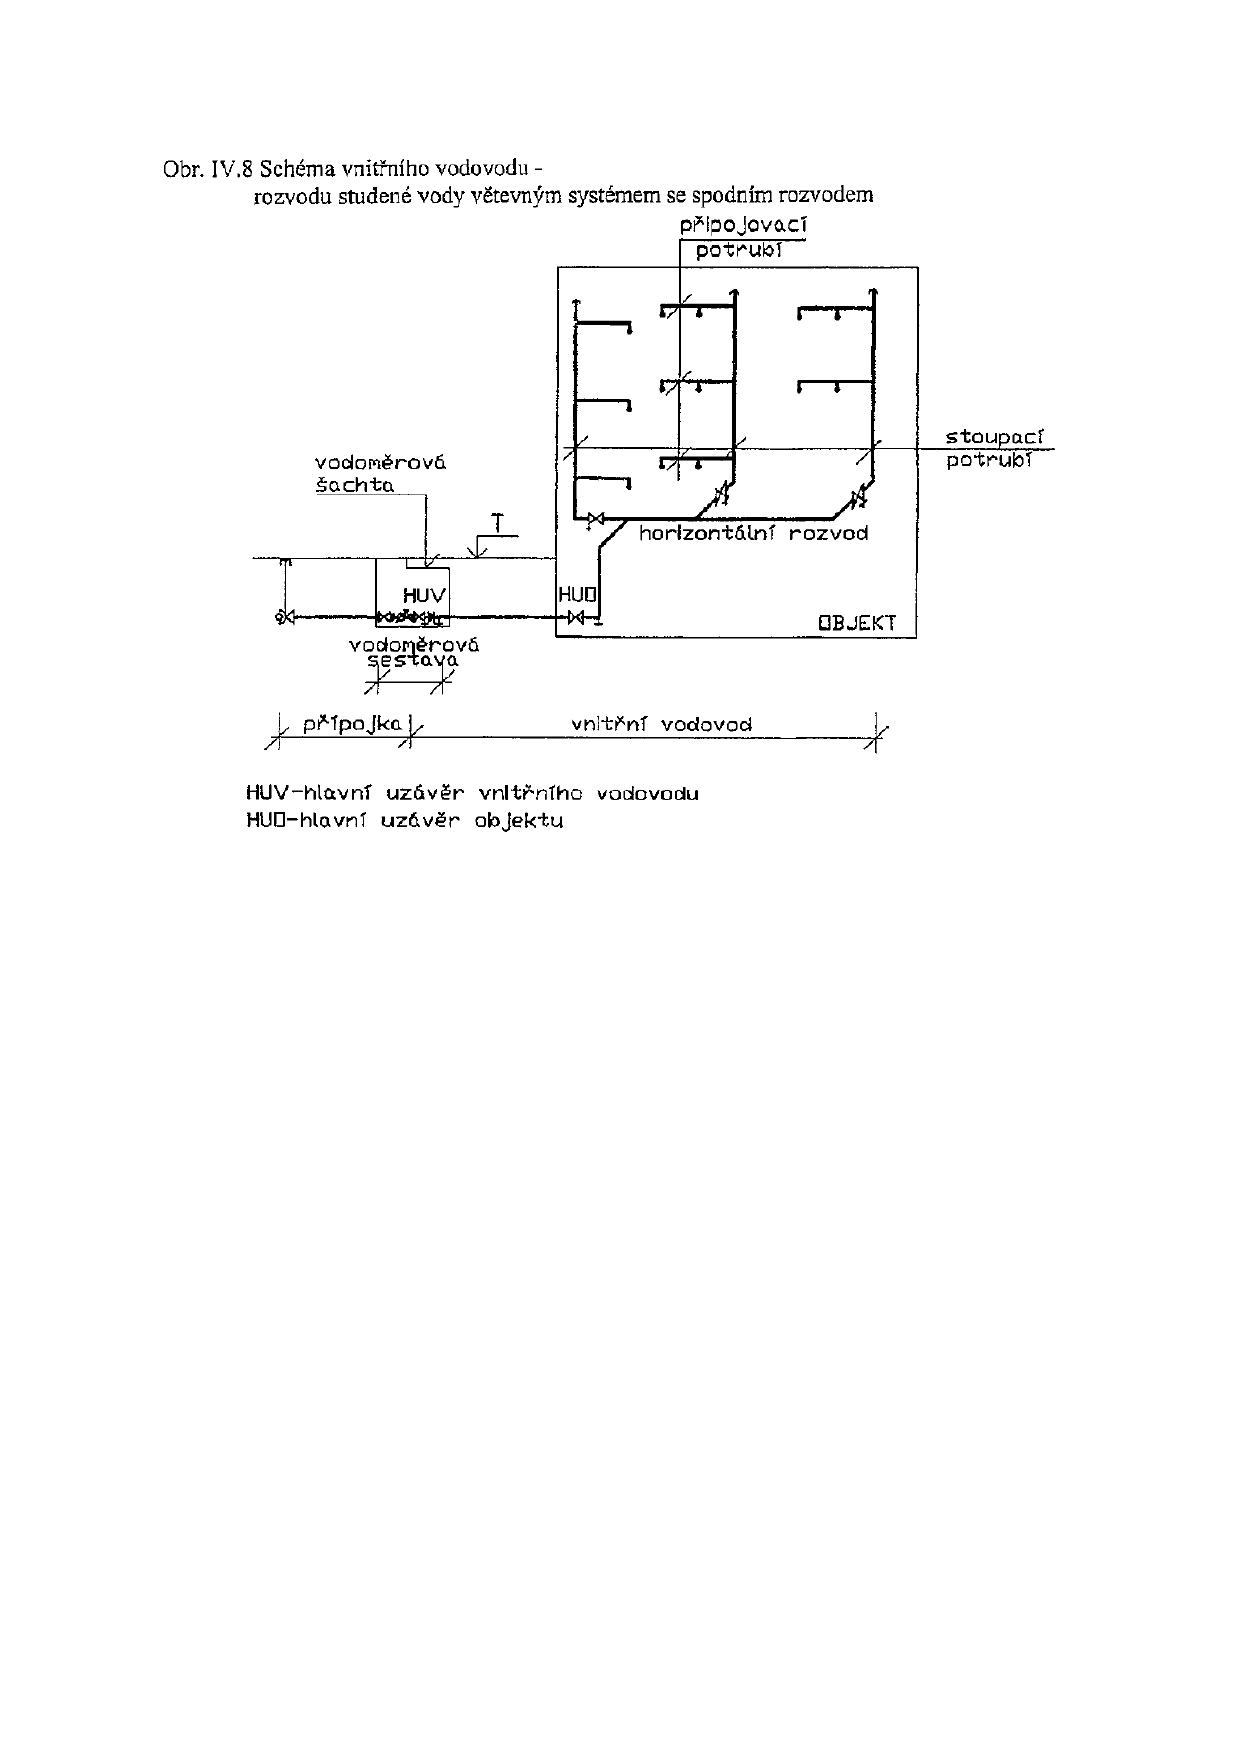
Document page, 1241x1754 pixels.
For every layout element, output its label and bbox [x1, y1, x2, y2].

picture [147, 147, 1093, 843]
